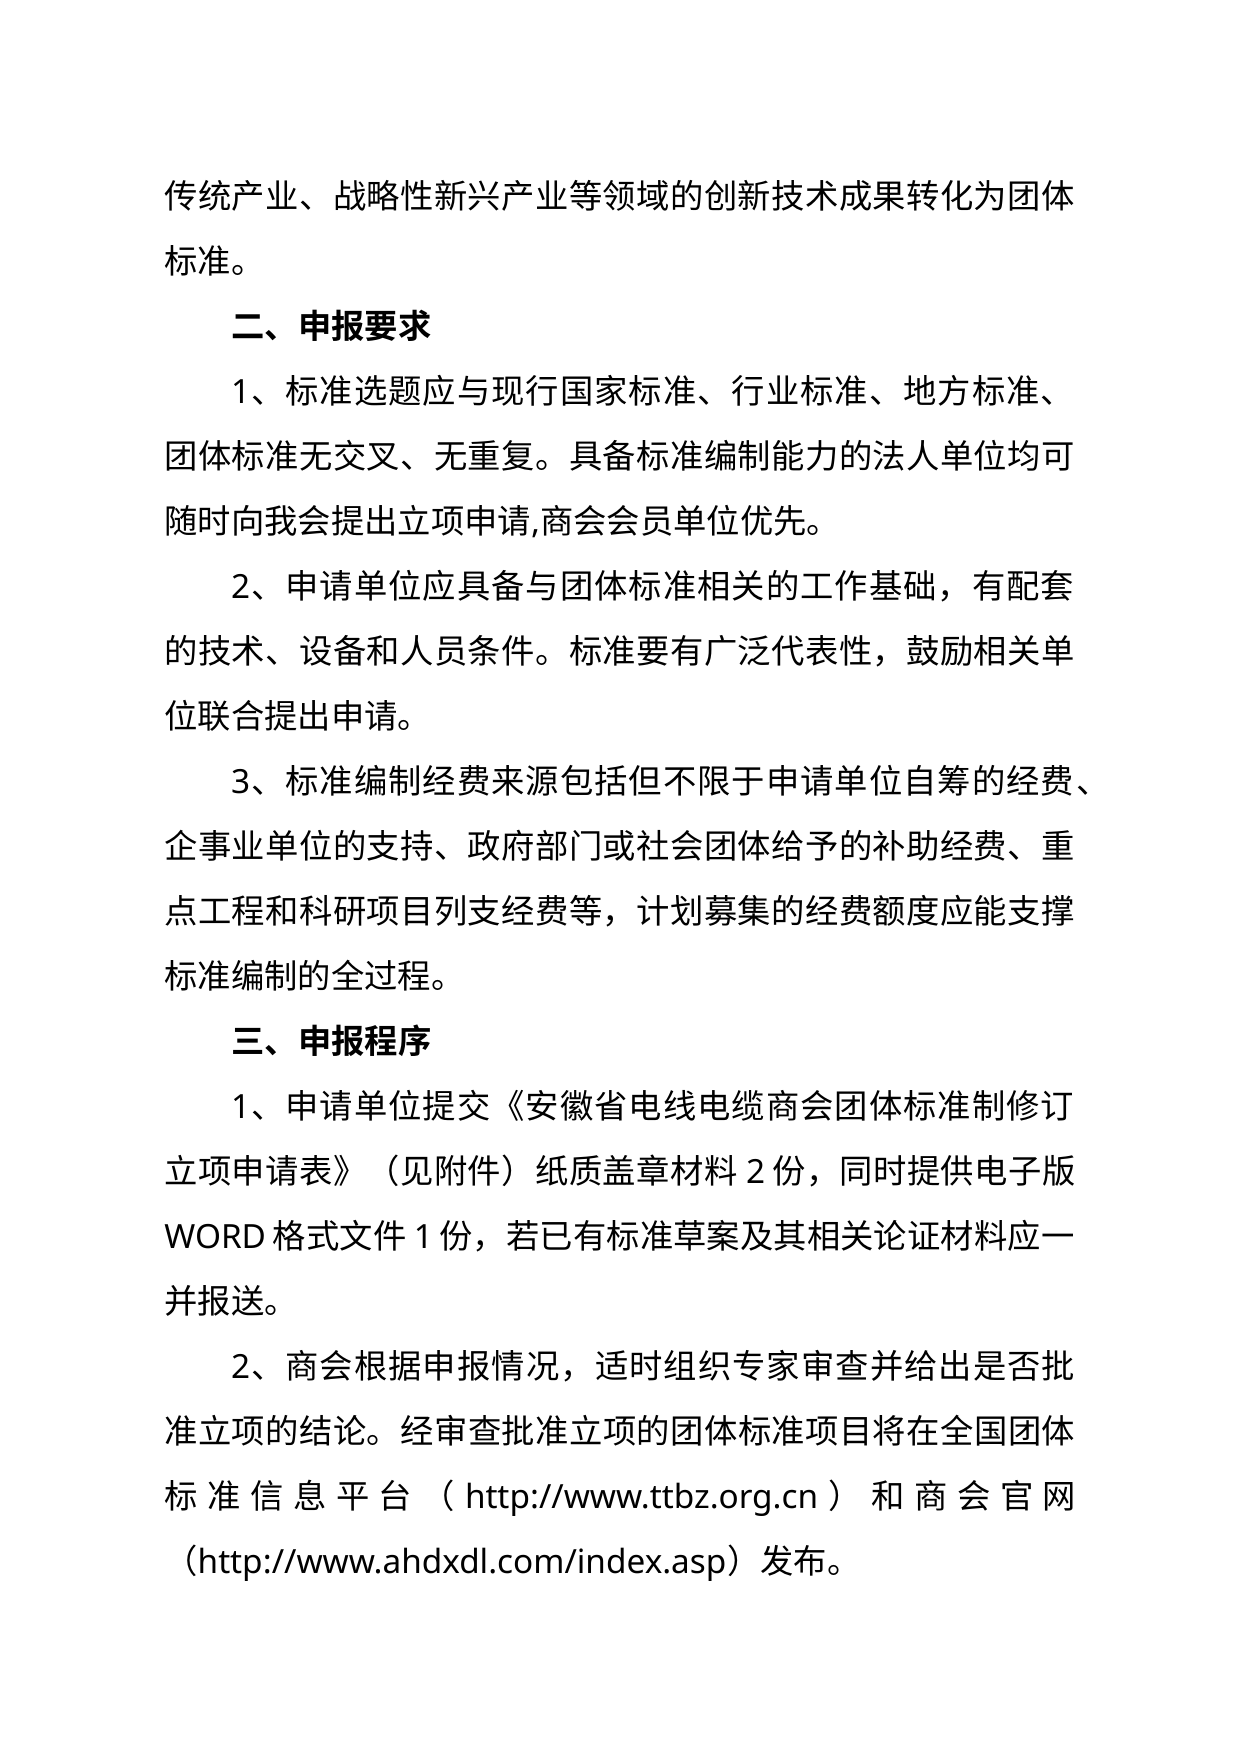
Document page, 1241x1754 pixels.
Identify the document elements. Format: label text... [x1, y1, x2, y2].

text 三、申报程序 [164, 1007, 1076, 1072]
text 2、申请单位应具备与团体标准相关的工作基础，有配套的技术、设备和人员条件。标准要有广泛代表性，鼓励相关单位联合提出申请。 [164, 552, 1076, 747]
text 2、商会根据申报情况，适时组织专家审查并给出是否批准立项的结论。经审查批准立项的团体标准项目将在全国团体标准信息平台（http://www.ttbz.org.cn）和商会官网（http://www.ahdxdl.com/index.asp）发布。 [164, 1332, 1076, 1592]
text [164, 162, 1076, 292]
text 二、申报要求 [164, 292, 1076, 357]
text 1、标准选题应与现行国家标准、行业标准、地方标准、团体标准无交叉、无重复。具备标准编制能力的法人单位均可随时向我会提出立项申请,商会会员单位优先。 [164, 357, 1076, 552]
text 1、申请单位提交《安徽省电线电缆商会团体标准制修订立项申请表》（见附件）纸质盖章材料2份，同时提供电子版WORD格式文件1份，若已有标准草案及其相关论证材料应一并报送。 [164, 1072, 1076, 1332]
text 3、标准编制经费来源包括但不限于申请单位自筹的经费、企事业单位的支持、政府部门或社会团体给予的补助经费、重点工程和科研项目列支经费等，计划募集的经费额度应能支撑标准编制的全过程。 [164, 747, 1076, 1007]
